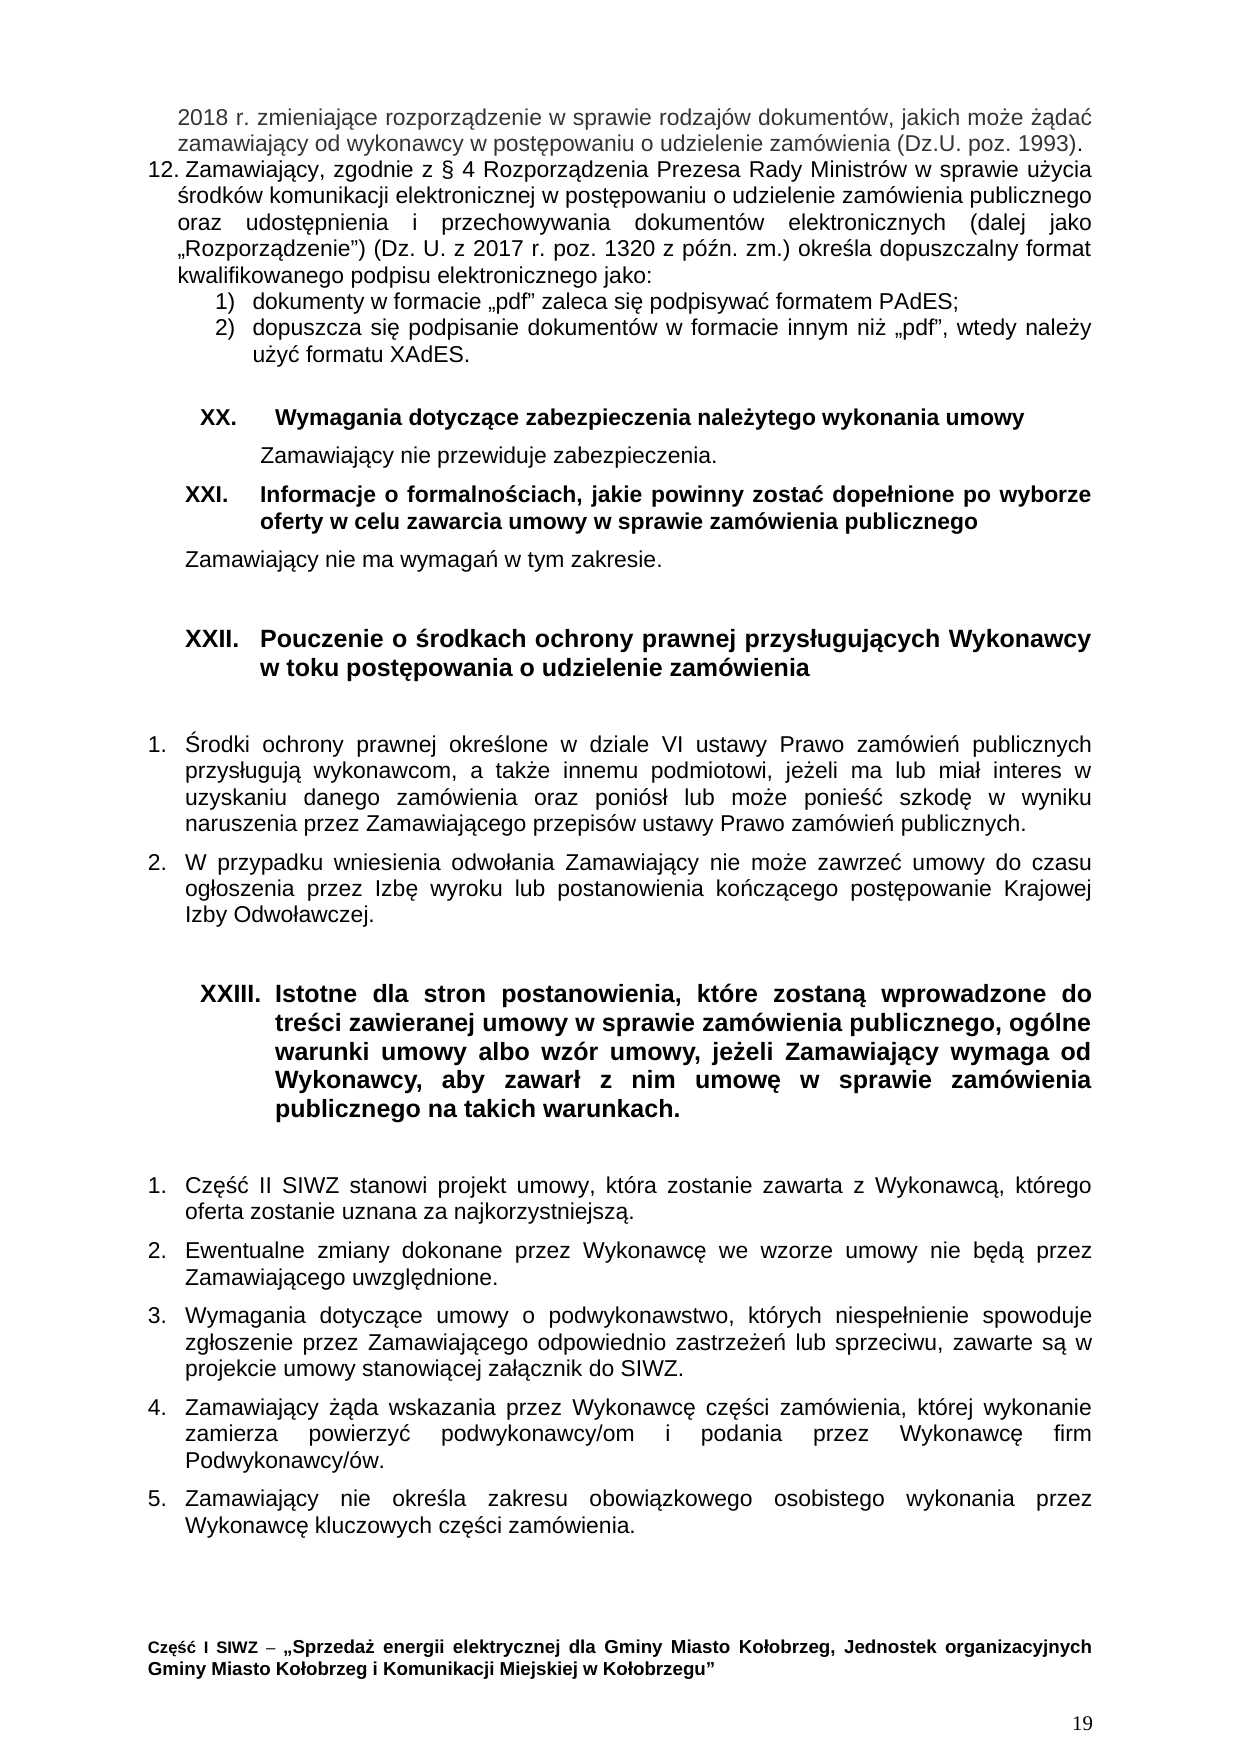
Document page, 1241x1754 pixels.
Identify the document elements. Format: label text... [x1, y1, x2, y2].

text Zamawiający nie ma wymagań w tym zakresie. [185, 546, 1092, 573]
text Zamawiający nie przewiduje zabezpieczenia. [260, 442, 1092, 469]
subtitle Istotne dla stron postanowienia, które zostaną wprowadzone do treści zawieranej umowy w sprawie zamówienia publicznego, ogólne warunki umowy albo wzór umowy, jeżeli Zamawiający wymaga od Wykonawcy, aby zawarł z nim umowę w sprawie zamówienia publicznego na takich warunkach. [200, 979, 1092, 1123]
list dokumenty w formacie „pdf” zaleca się podpisywać formatem PAdES; [215, 288, 1092, 314]
list Zamawiający żąda wskazania przez Wykonawcę części zamówienia, której wykonanie zamierza powierzyć podwykonawcy/om i podania przez Wykonawcę firm Podwykonawcy/ów. [148, 1394, 1092, 1473]
list dopuszcza się podpisanie dokumentów w formacie innym niż „pdf”, wtedy należy użyć formatu XAdES. [215, 314, 1092, 367]
list W przypadku wniesienia odwołania Zamawiający nie może zawrzeć umowy do czasu ogłoszenia przez Izbę wyroku lub postanowienia kończącego postępowanie Krajowej Izby Odwoławczej. [148, 849, 1092, 928]
subtitle Informacje o formalnościach, jakie powinny zostać dopełnione po wyborze oferty w celu zawarcia umowy w sprawie zamówienia publicznego [185, 481, 1092, 534]
list Ewentualne zmiany dokonane przez Wykonawcę we wzorze umowy nie będą przez Zamawiającego uwzględnione. [148, 1237, 1092, 1290]
list Zamawiający nie określa zakresu obowiązkowego osobistego wykonania przez Wykonawcę kluczowych części zamówienia. [148, 1485, 1092, 1538]
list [148, 103, 1092, 156]
list Zamawiający, zgodnie z § 4 Rozporządzenia Prezesa Rady Ministrów w sprawie użycia środków komunikacji elektronicznej w postępowaniu o udzielenie zamówienia publicznego oraz udostępnienia i przechowywania dokumentów elektronicznych (dalej jako „Rozporządzenie”) (Dz. U. z 2017 r. poz. 1320 z późn. zm.) określa dopuszczalny format kwalifikowanego podpisu elektronicznego jako: [148, 156, 1092, 288]
list Wymagania dotyczące umowy o podwykonawstwo, których niespełnienie spowoduje zgłoszenie przez Zamawiającego odpowiednio zastrzeżeń lub sprzeciwu, zawarte są w projekcie umowy stanowiącej załącznik do SIWZ. [148, 1302, 1092, 1381]
subtitle Pouczenie o środkach ochrony prawnej przysługujących Wykonawcy w toku postępowania o udzielenie zamówienia [185, 624, 1092, 682]
list Środki ochrony prawnej określone w dziale VI ustawy Prawo zamówień publicznych przysługują wykonawcom, a także innemu podmiotowi, jeżeli ma lub miał interes w uzyskaniu danego zamówienia oraz poniósł lub może ponieść szkodę w wyniku naruszenia przez Zamawiającego przepisów ustawy Prawo zamówień publicznych. [148, 731, 1092, 836]
subtitle Wymagania dotyczące zabezpieczenia należytego wykonania umowy [200, 403, 1092, 430]
list Część II SIWZ stanowi projekt umowy, która zostanie zawarta z Wykonawcą, którego oferta zostanie uznana za najkorzystniejszą. [148, 1172, 1092, 1224]
